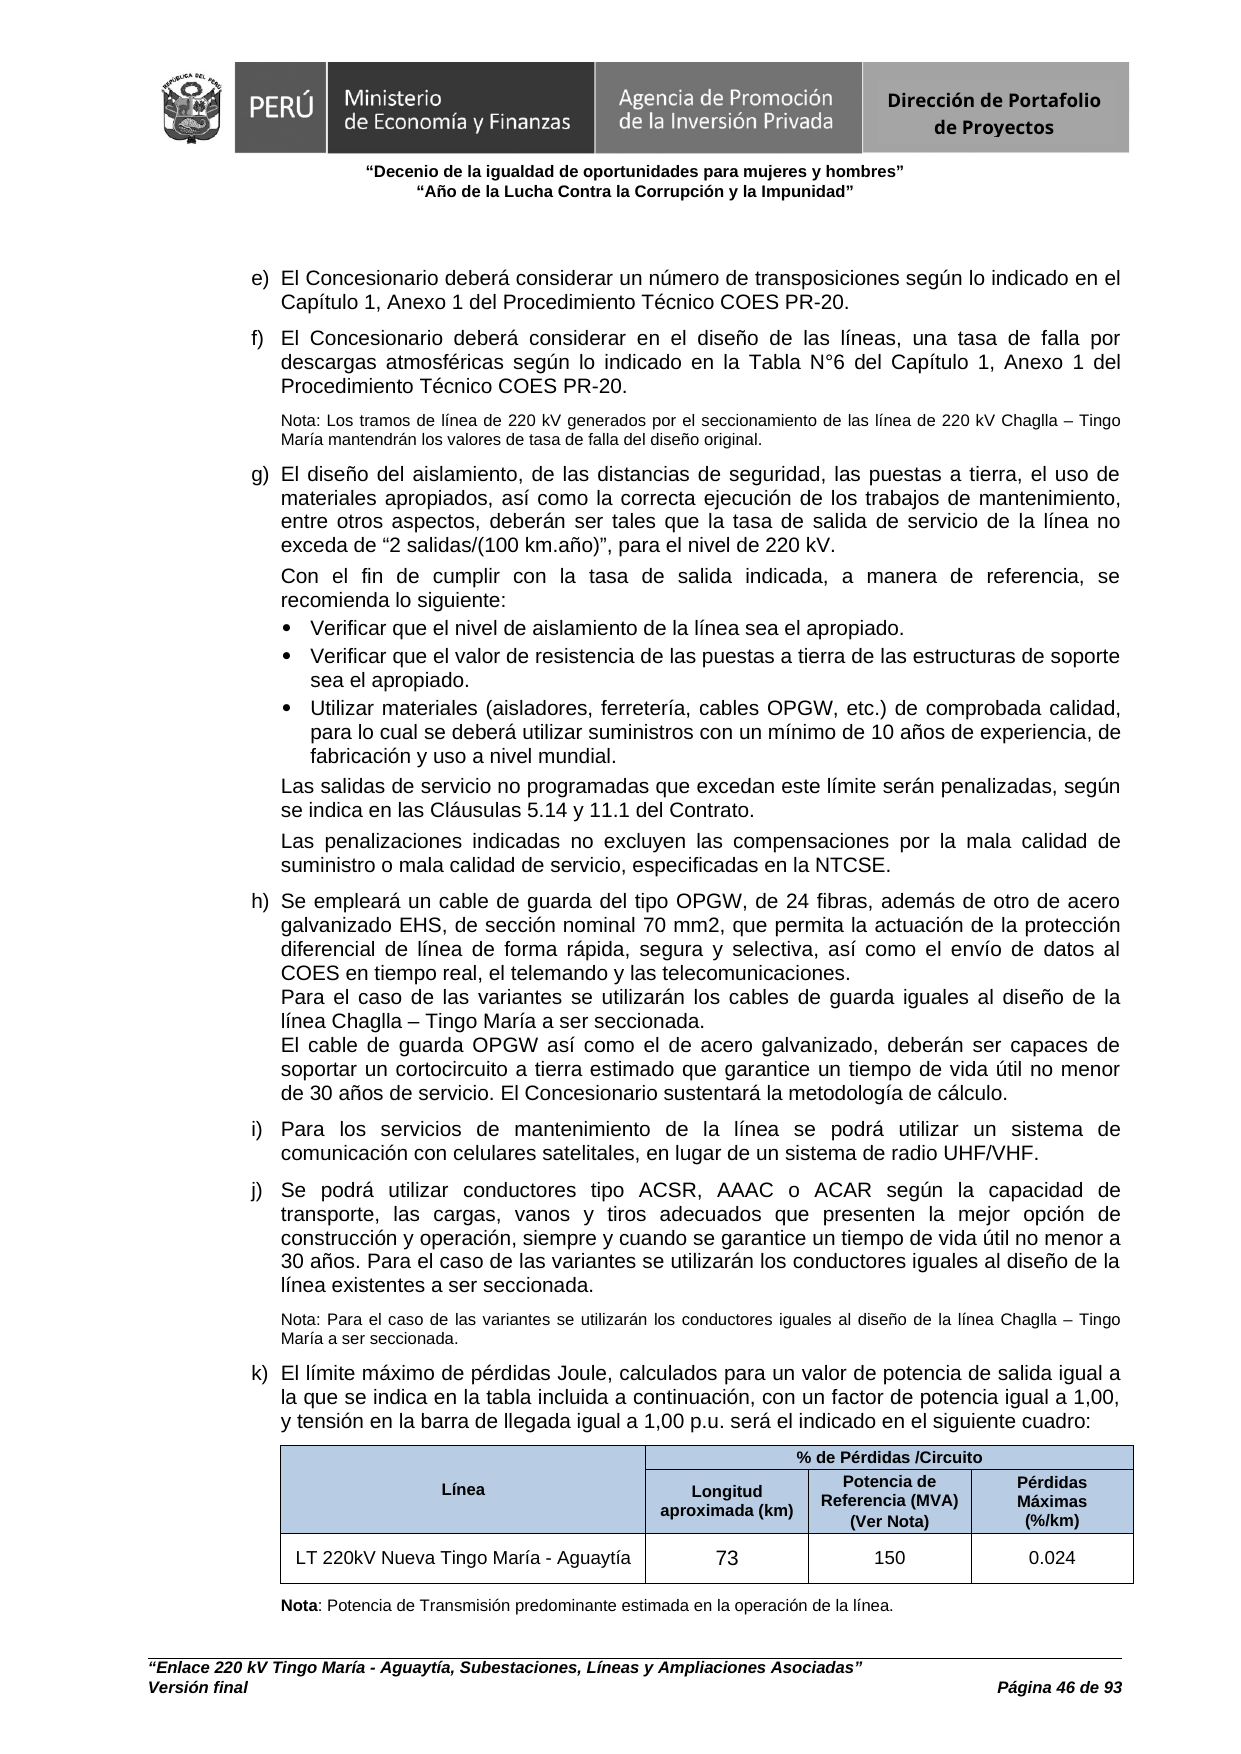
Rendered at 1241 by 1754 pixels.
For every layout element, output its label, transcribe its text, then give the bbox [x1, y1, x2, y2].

list El Concesionario deberá considerar un número de transposiciones según lo indicado en el Capítulo 1, Anexo 1 del Procedimiento Técnico COES PR-20. [251, 266, 1122, 314]
table_cell 150 [809, 1534, 971, 1582]
text Con el fin de cumplir con la tasa de salida indicada, a manera de referencia, se recomienda lo siguiente: [281, 563, 1122, 611]
text Nota: Los tramos de línea de 220 kV generados por el seccionamiento de las línea de 220 kV Chaglla – Tingo María mantendrán los valores de tasa de falla del diseño original. [281, 411, 1122, 449]
table_header % de Pérdidas /Circuito [646, 1446, 1133, 1469]
list Verificar que el nivel de aislamiento de la línea sea el apropiado. [283, 616, 1122, 640]
list Utilizar materiales (aisladores, ferretería, cables OPGW, etc.) de comprobada calidad, para lo cual se deberá utilizar suministros con un mínimo de 10 años de experiencia, de fabricación y uso a nivel mundial. [283, 696, 1122, 768]
list Verificar que el valor de resistencia de las puestas a tierra de las estructuras de soporte sea el apropiado. [283, 644, 1122, 692]
text El cable de guarda OPGW así como el de acero galvanizado, deberán ser capaces de soportar un cortocircuito a tierra estimado que garantice un tiempo de vida útil no menor de 30 años de servicio. El Concesionario sustentará la metodología de cálculo. [281, 1033, 1122, 1104]
table_cell 0.024 [972, 1534, 1133, 1582]
list Se empleará un cable de guarda del tipo OPGW, de 24 fibras, además de otro de acero galvanizado EHS, de sección nominal 70 mm2, que permita la actuación de la protección diferencial de línea de forma rápida, segura y selectiva, así como el envío de datos al COES en tiempo real, el telemando y las telecomunicaciones. [251, 889, 1122, 985]
text Las salidas de servicio no programadas que excedan este límite serán penalizadas, según se indica en las Cláusulas 5.14 y 11.1 del Contrato. [281, 774, 1122, 822]
list Se podrá utilizar conductores tipo ACSR, AAAC o ACAR según la capacidad de transporte, las cargas, vanos y tiros adecuados que presenten la mejor opción de construcción y operación, siempre y cuando se garantice un tiempo de vida útil no menor a 30 años. Para el caso de las variantes se utilizarán los conductores iguales al diseño de la línea existentes a ser seccionada. [251, 1177, 1122, 1297]
text Para el caso de las variantes se utilizarán los cables de guarda iguales al diseño de la línea Chaglla – Tingo María a ser seccionada. [281, 985, 1122, 1033]
text Nota: Para el caso de las variantes se utilizarán los conductores iguales al diseño de la línea Chaglla – Tingo María a ser seccionada. [281, 1310, 1122, 1348]
list El límite máximo de pérdidas Joule, calculados para un valor de potencia de salida igual a la que se indica en la tabla incluida a continuación, con un factor de potencia igual a 1,00, y tensión en la barra de llegada igual a 1,00 p.u. será el indicado en el siguiente cuadro: [251, 1361, 1122, 1432]
picture [156, 62, 1130, 154]
table_header Línea [281, 1446, 645, 1533]
table_cell Potencia de Referencia (MVA) (Ver Nota) [809, 1470, 971, 1533]
list Para los servicios de mantenimiento de la línea se podrá utilizar un sistema de comunicación con celulares satelitales, en lugar de un sistema de radio UHF/VHF. [251, 1117, 1122, 1165]
table_cell Pérdidas Máximas (%/km) [972, 1470, 1133, 1533]
table_cell LT 220kV Nueva Tingo María - Aguaytía [281, 1534, 645, 1582]
text Nota: Potencia de Transmisión predominante estimada en la operación de la línea. [281, 1596, 1122, 1615]
table_cell 73 [646, 1534, 808, 1582]
table_cell Longitud aproximada (km) [646, 1470, 808, 1533]
list El diseño del aislamiento, de las distancias de seguridad, las puestas a tierra, el uso de materiales apropiados, así como la correcta ejecución de los trabajos de mantenimiento, entre otros aspectos, deberán ser tales que la tasa de salida de servicio de la línea no exceda de “2 salidas/(100 km.año)”, para el nivel de 220 kV. [251, 461, 1122, 557]
text Las penalizaciones indicadas no excluyen las compensaciones por la mala calidad de suministro o mala calidad de servicio, especificadas en la NTCSE. [281, 828, 1122, 876]
list El Concesionario deberá considerar en el diseño de las líneas, una tasa de falla por descargas atmosféricas según lo indicado en la Tabla N°6 del Capítulo 1, Anexo 1 del Procedimiento Técnico COES PR-20. [251, 326, 1122, 398]
